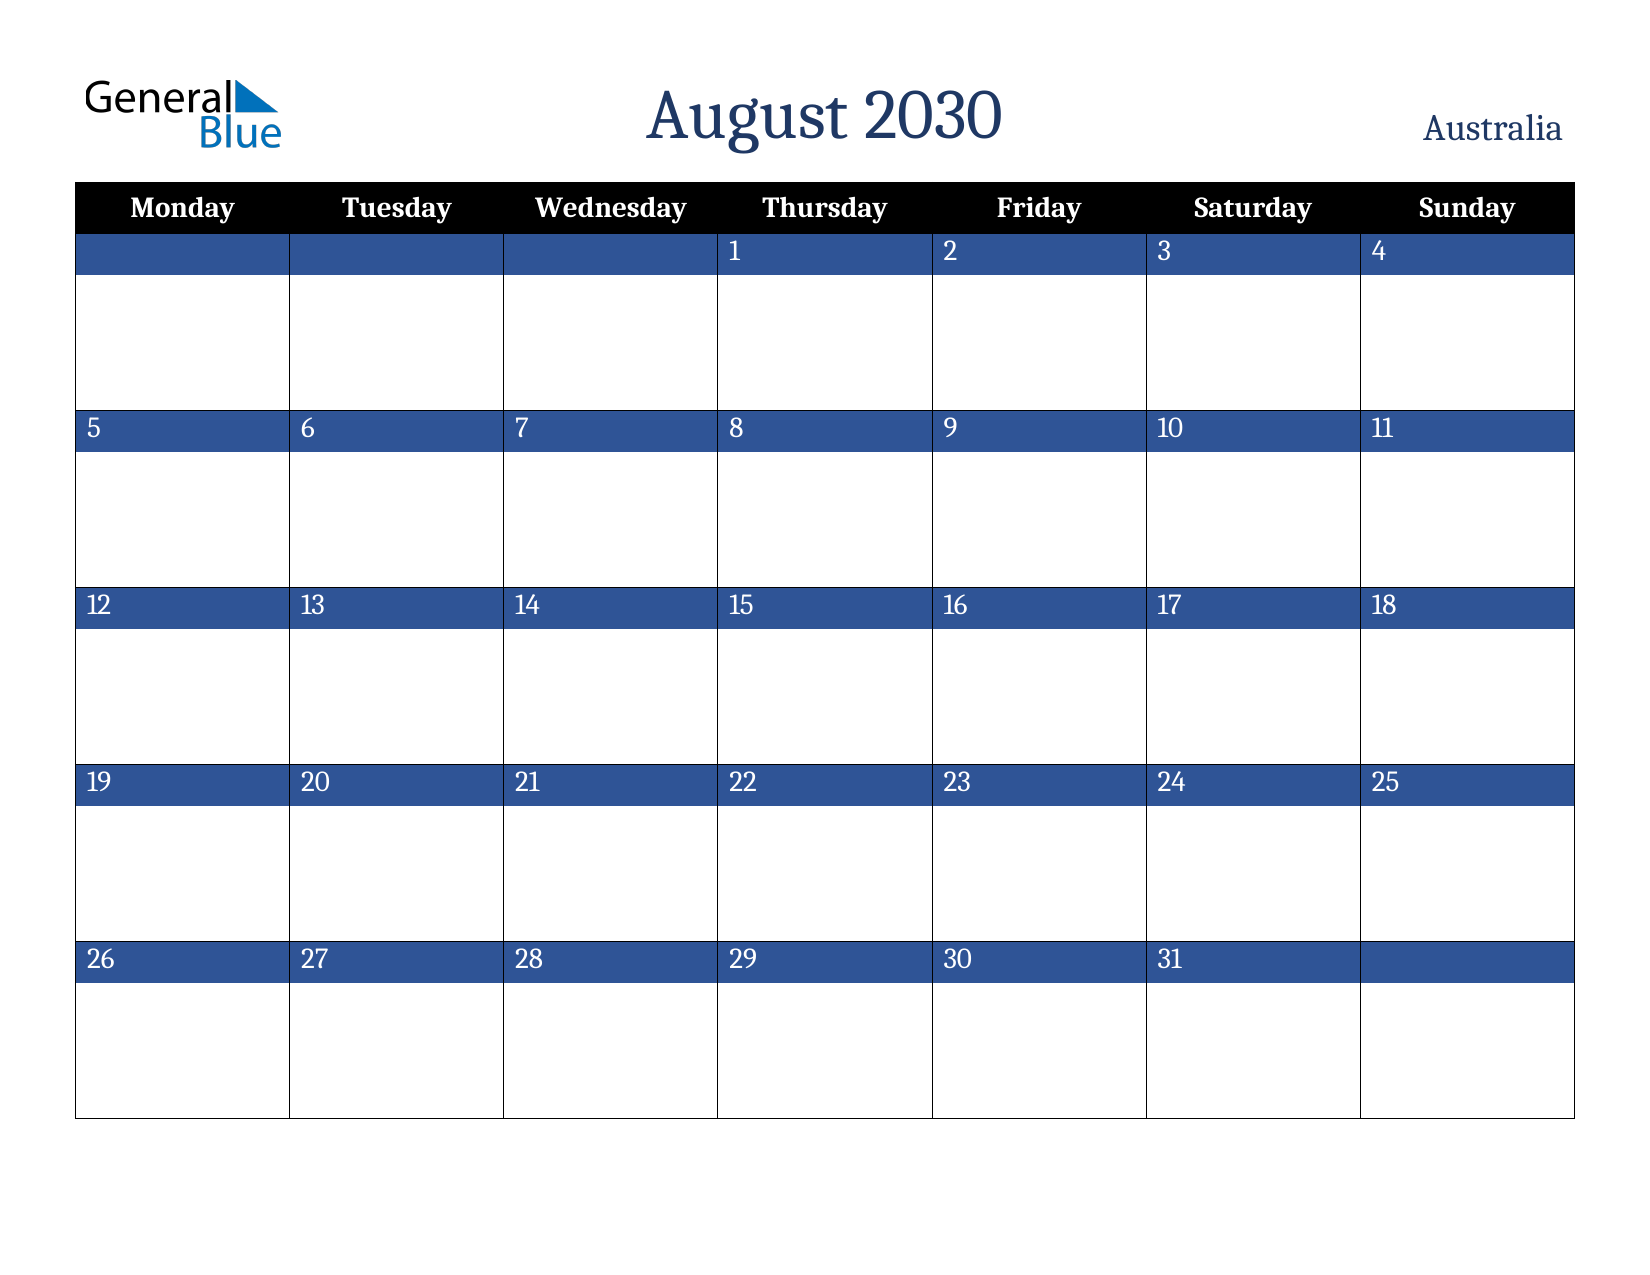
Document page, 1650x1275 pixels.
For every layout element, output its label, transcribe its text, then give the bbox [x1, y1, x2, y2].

table_cell [504, 234, 717, 275]
table_cell 11 [1361, 411, 1574, 452]
table_cell [290, 234, 503, 275]
table_cell [1147, 629, 1360, 764]
table_cell Tuesday [290, 183, 503, 233]
table_cell 31 [1147, 942, 1360, 983]
table_cell 5 [76, 411, 289, 452]
table_cell [718, 452, 932, 587]
table_cell [76, 983, 289, 1118]
table_cell [504, 806, 717, 941]
table_cell [718, 983, 932, 1118]
table_cell [76, 452, 289, 587]
table_cell 10 [1147, 411, 1360, 452]
table_cell [76, 806, 289, 941]
table_cell [1147, 452, 1360, 587]
table_cell 28 [504, 942, 717, 983]
table_cell Sunday [1361, 183, 1574, 233]
table_cell 9 [933, 411, 1146, 452]
table_cell [290, 275, 503, 410]
table_cell [76, 629, 289, 764]
table_cell [933, 983, 1146, 1118]
table_cell [718, 806, 932, 941]
table_cell [1361, 806, 1574, 941]
table_cell Saturday [1147, 183, 1360, 233]
table_cell [1361, 452, 1574, 587]
table_cell Thursday [718, 183, 932, 233]
table_cell 15 [718, 588, 932, 629]
table_cell 1 [718, 234, 932, 275]
table_cell Friday [933, 183, 1146, 233]
table_cell 12 [76, 588, 289, 629]
table_cell 16 [933, 588, 1146, 629]
table_cell 8 [718, 411, 932, 452]
table_cell 19 [76, 765, 289, 806]
table_cell [76, 275, 289, 410]
table_cell [718, 629, 932, 764]
table_cell [504, 452, 717, 587]
table_cell 13 [290, 588, 503, 629]
table_header August 2030 [504, 75, 1146, 182]
table_cell [290, 806, 503, 941]
table_cell 7 [504, 411, 717, 452]
table_cell 26 [76, 942, 289, 983]
table_cell 30 [933, 942, 1146, 983]
table_cell 18 [1361, 588, 1574, 629]
table_cell [1361, 629, 1574, 764]
table_cell [290, 629, 503, 764]
table_cell 29 [718, 942, 932, 983]
table_cell 23 [933, 765, 1146, 806]
table_cell 17 [1147, 588, 1360, 629]
table_cell 27 [290, 942, 503, 983]
table_cell 14 [504, 588, 717, 629]
table_cell 20 [290, 765, 503, 806]
table_cell Wednesday [504, 183, 717, 233]
table_cell [933, 629, 1146, 764]
table_cell 21 [504, 765, 717, 806]
table_cell [1361, 942, 1574, 983]
table_cell [933, 806, 1146, 941]
table_cell Monday [76, 183, 289, 233]
table_cell 6 [290, 411, 503, 452]
table_cell 2 [933, 234, 1146, 275]
table_cell [76, 234, 289, 275]
table_cell 3 [1147, 234, 1360, 275]
table_cell [504, 275, 717, 410]
table_cell [1361, 275, 1574, 410]
table_cell [290, 452, 503, 587]
picture [86, 80, 281, 148]
table_cell [933, 452, 1146, 587]
table_cell [1147, 275, 1360, 410]
table_cell 22 [718, 765, 932, 806]
table_cell 24 [1147, 765, 1360, 806]
table_cell [290, 983, 503, 1118]
table_cell 4 [1361, 234, 1574, 275]
table_cell [504, 983, 717, 1118]
table_cell [1361, 983, 1574, 1118]
table_cell [1147, 983, 1360, 1118]
table_cell 25 [1361, 765, 1574, 806]
table_cell [718, 275, 932, 410]
table_header [76, 75, 503, 182]
table_cell [1147, 806, 1360, 941]
table_cell [504, 629, 717, 764]
table_header Australia [1146, 75, 1574, 182]
table_cell [933, 275, 1146, 410]
